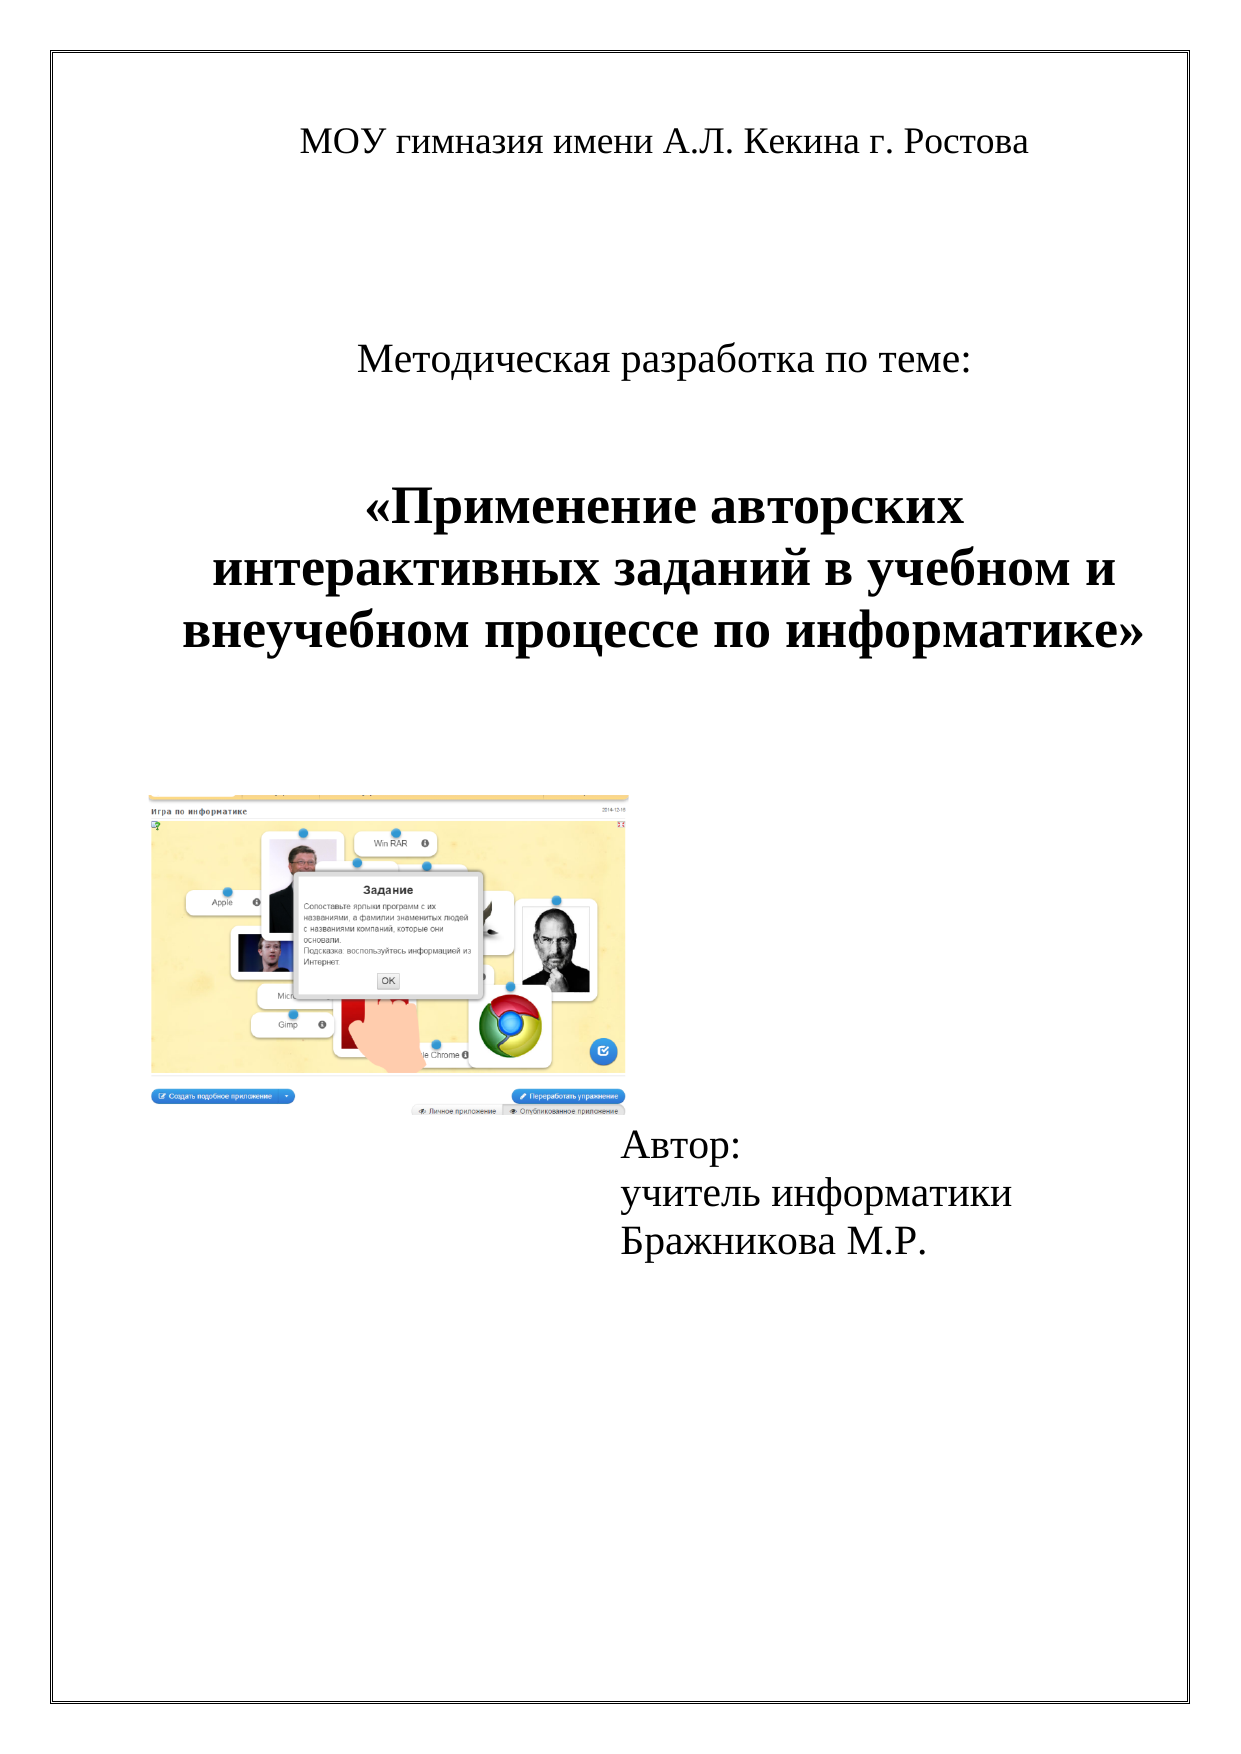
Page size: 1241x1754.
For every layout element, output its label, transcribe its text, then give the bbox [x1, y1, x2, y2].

picture [147, 795, 632, 1118]
text Бражникова М.Р. [620, 1215, 1152, 1263]
text учитель информатики [620, 1167, 1152, 1215]
text Методическая разработка по теме: [177, 334, 1152, 382]
text МОУ гимназия имени А.Л. Кекина г. Ростова [177, 118, 1152, 161]
text «Применение авторских интерактивных заданий в учебном и внеучебном процессе по информатике» [177, 473, 1152, 659]
text Автор: [620, 880, 1152, 1167]
